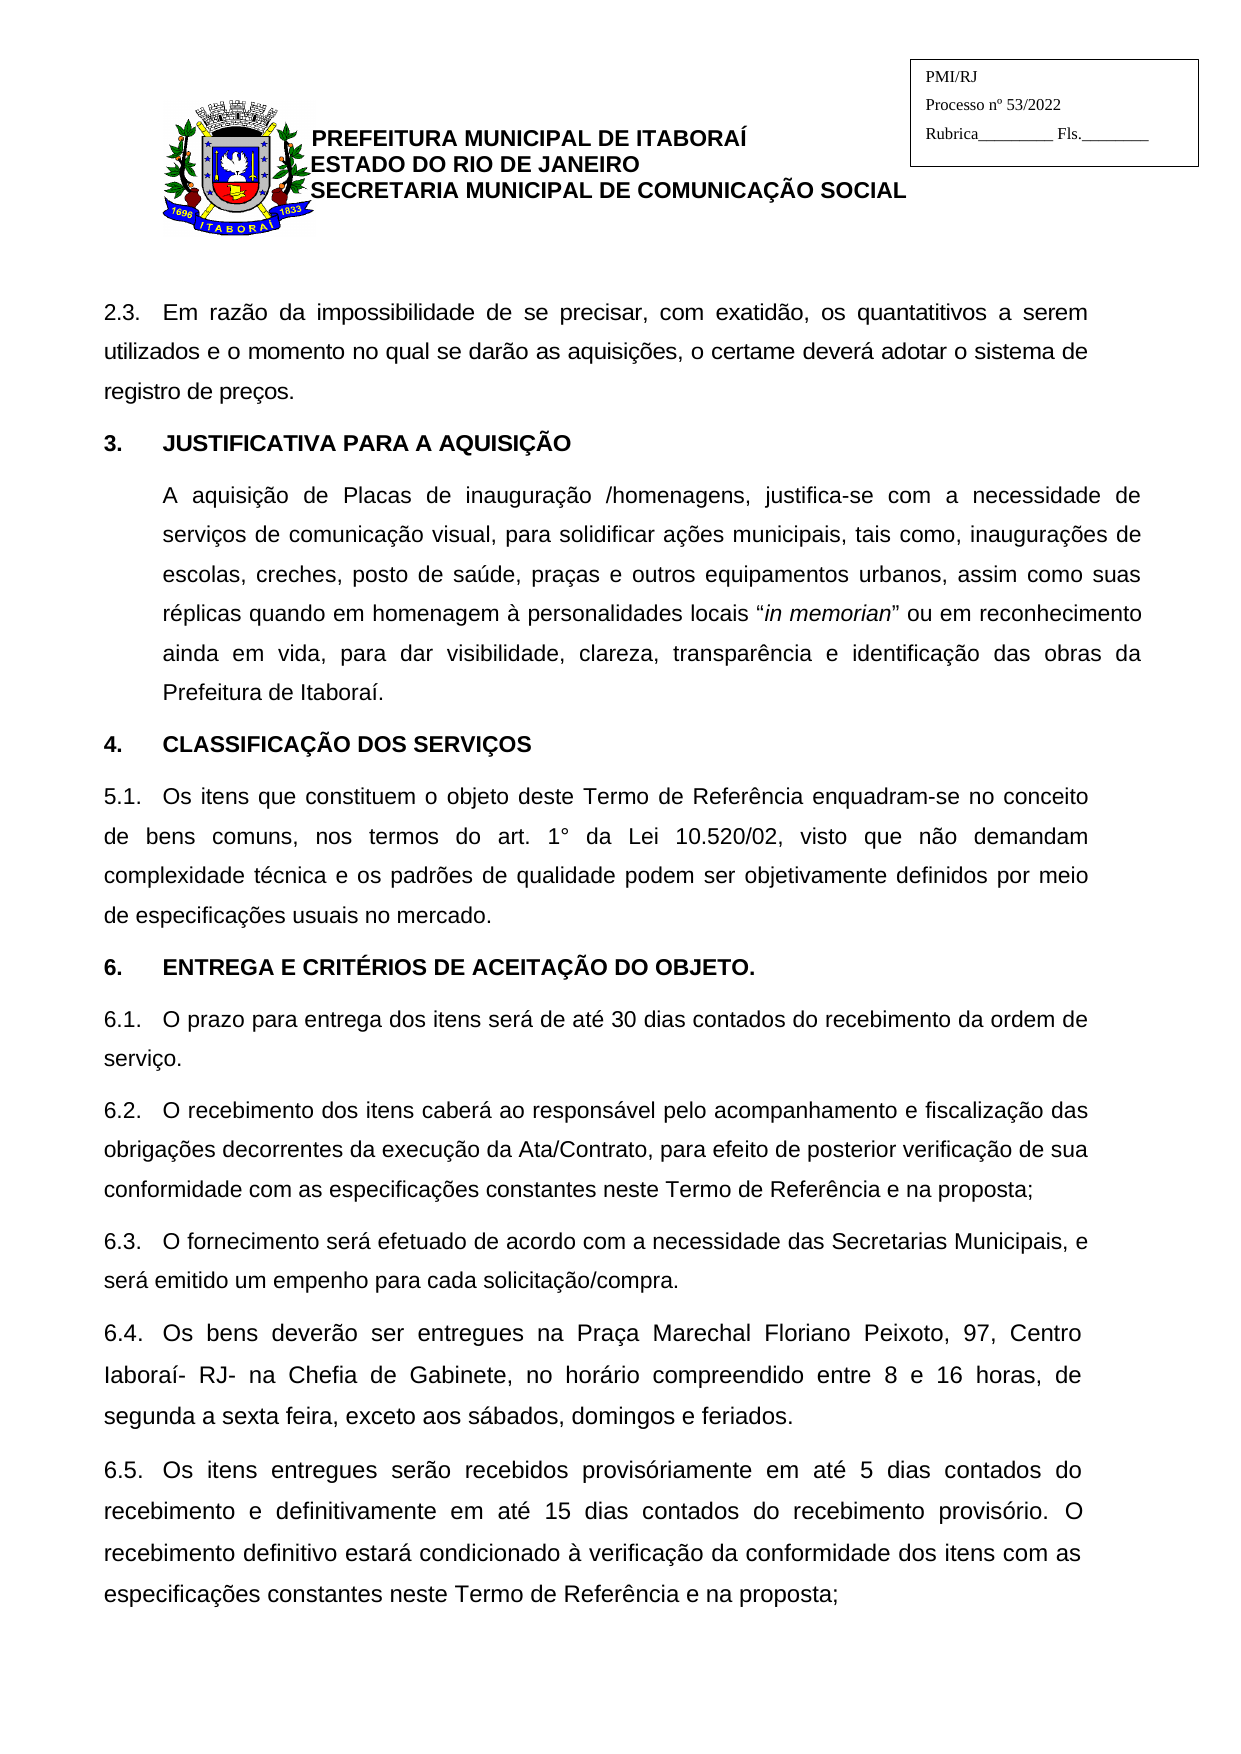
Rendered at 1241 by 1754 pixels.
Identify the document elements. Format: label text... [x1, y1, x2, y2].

list ENTREGA E CRITÉRIOS DE ACEITAÇÃO DO OBJETO. [103, 953, 1089, 980]
list CLASSIFICAÇÃO DOS SERVIÇOS [103, 731, 1089, 757]
list O prazo para entrega dos itens será de até 30 dias contados do recebimento da ordem de serviço. [103, 1006, 1089, 1071]
list O recebimento dos itens caberá ao responsável pelo acompanhamento e fiscalização das obrigações decorrentes da execução da Ata/Contrato, para efeito de posterior verificação de sua conformidade com as especificações constantes neste Termo de Referência e na proposta; [103, 1097, 1089, 1202]
list JUSTIFICATIVA PARA A AQUISIÇÃO [103, 430, 1089, 456]
text A aquisição de Placas de inauguração /homenagens, justifica-se com a necessidade de serviços de comunicação visual, para solidificar ações municipais, tais como, inaugurações de escolas, creches, posto de saúde, praças e outros equipamentos urbanos, assim como suas réplicas quando em homenagem à personalidades locais “in memorian” ou em reconhecimento ainda em vida, para dar visibilidade, clareza, transparência e identificação das obras da Prefeitura de Itaboraí. [162, 482, 1142, 706]
list O fornecimento será efetuado de acordo com a necessidade das Secretarias Municipais, e será emitido um empenho para cada solicitação/compra. [103, 1228, 1089, 1294]
list Os itens entregues serão recebidos provisóriamente em até 5 dias contados do recebimento e definitivamente em até 15 dias contados do recebimento provisório. O recebimento definitivo estará condicionado à verificação da conformidade dos itens com as especificações constantes neste Termo de Referência e na proposta; [103, 1456, 1083, 1608]
list Os bens deverão ser entregues na Praça Marechal Floriano Peixoto, 97, Centro Iaboraí- RJ- na Chefia de Gabinete, no horário compreendido entre 8 e 16 horas, de segunda a sexta feira, exceto aos sábados, domingos e feriados. [103, 1319, 1083, 1430]
list Os itens que constituem o objeto deste Termo de Referência enquadram-se no conceito de bens comuns, nos termos do art. 1° da Lei 10.520/02, visto que não demandam complexidade técnica e os padrões de qualidade podem ser objetivamente definidos por meio de especificações usuais no mercado. [103, 783, 1089, 928]
list Em razão da impossibilidade de se precisar, com exatidão, os quantatitivos a serem utilizados e o momento no qual se darão as aquisições, o certame deverá adotar o sistema de registro de preços. [103, 299, 1089, 404]
